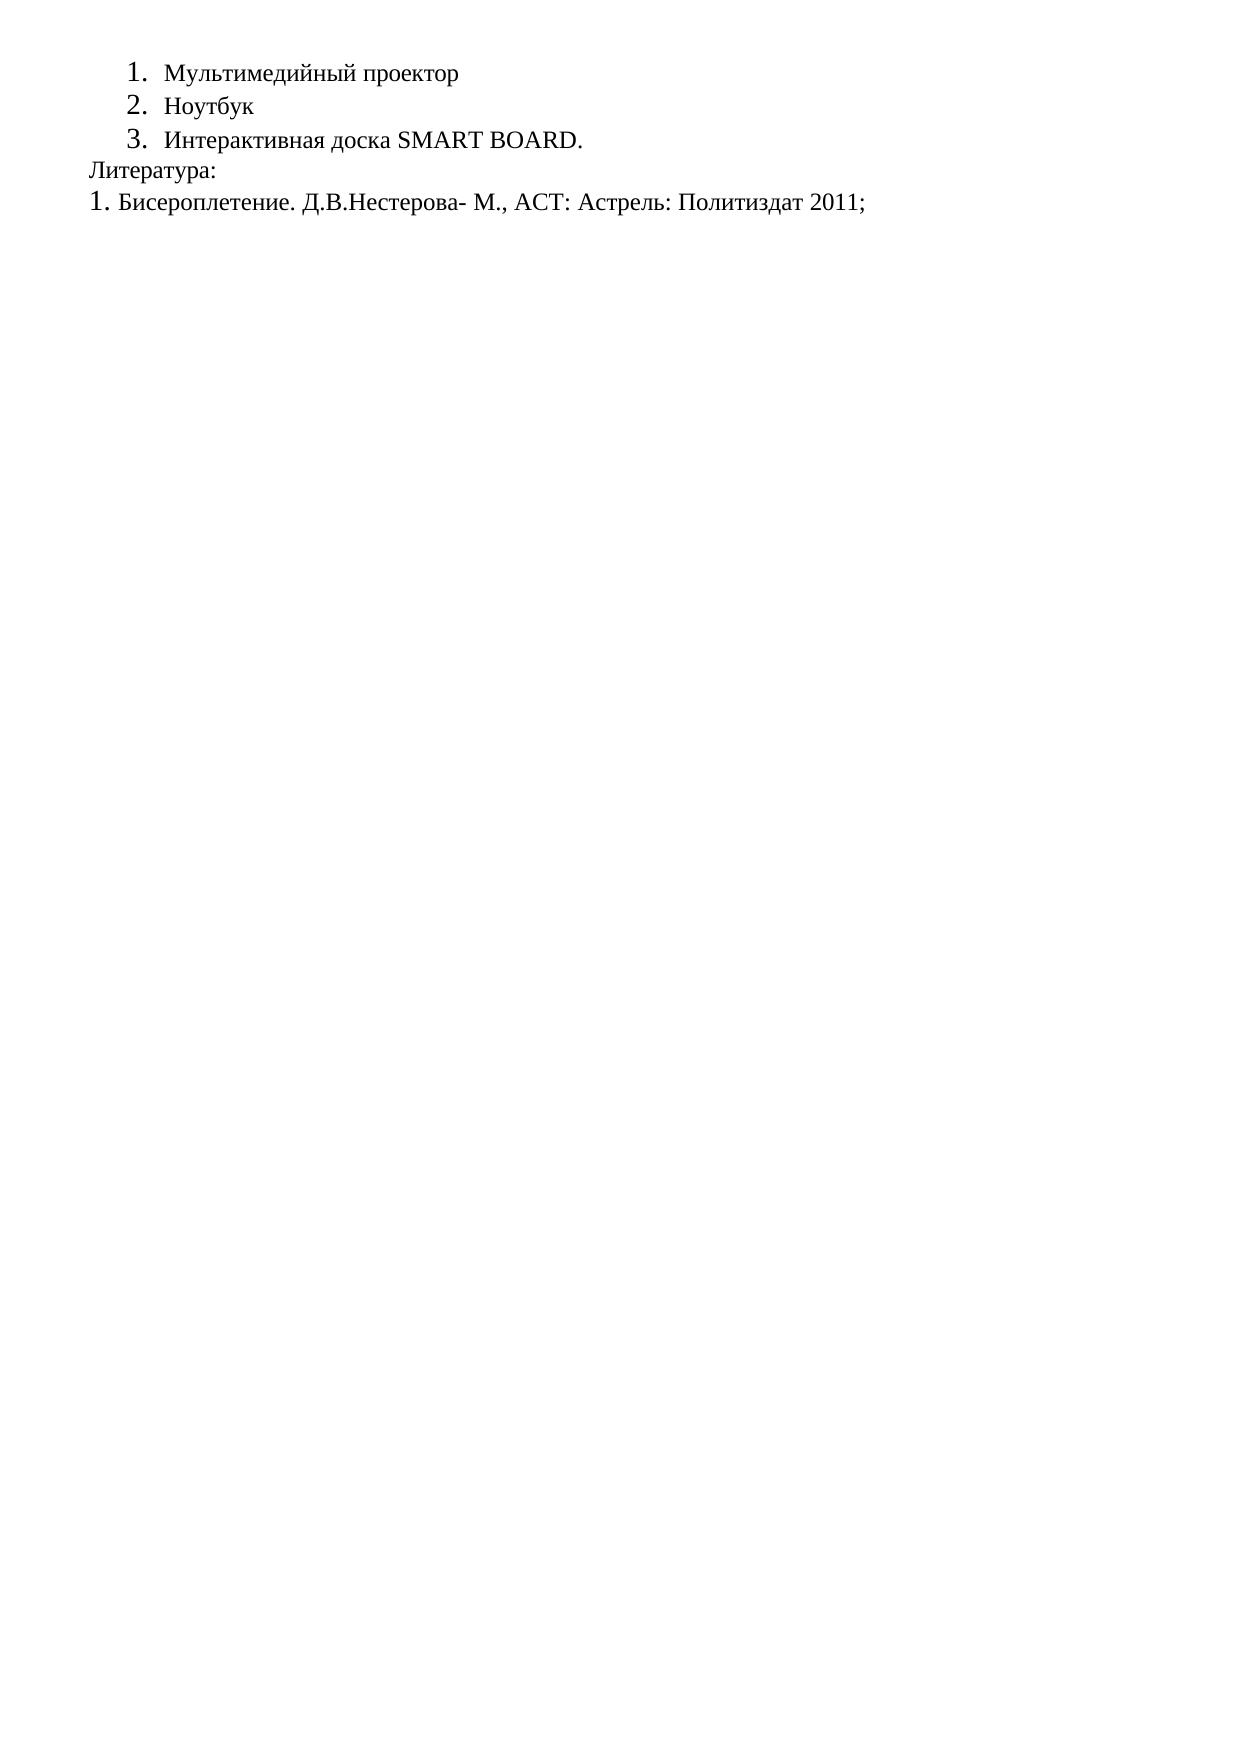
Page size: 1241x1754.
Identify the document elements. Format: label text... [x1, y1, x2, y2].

list Интерактивная доска SMART BOARD. Литература: [89, 121, 653, 183]
list Мультимедийный проектор [126, 54, 1223, 88]
list Ноутбук [126, 88, 1223, 121]
list Бисероплетение. Д.В.Нестерова- М., АСТ: Астрель: Политиздат 2011; [89, 183, 1223, 217]
